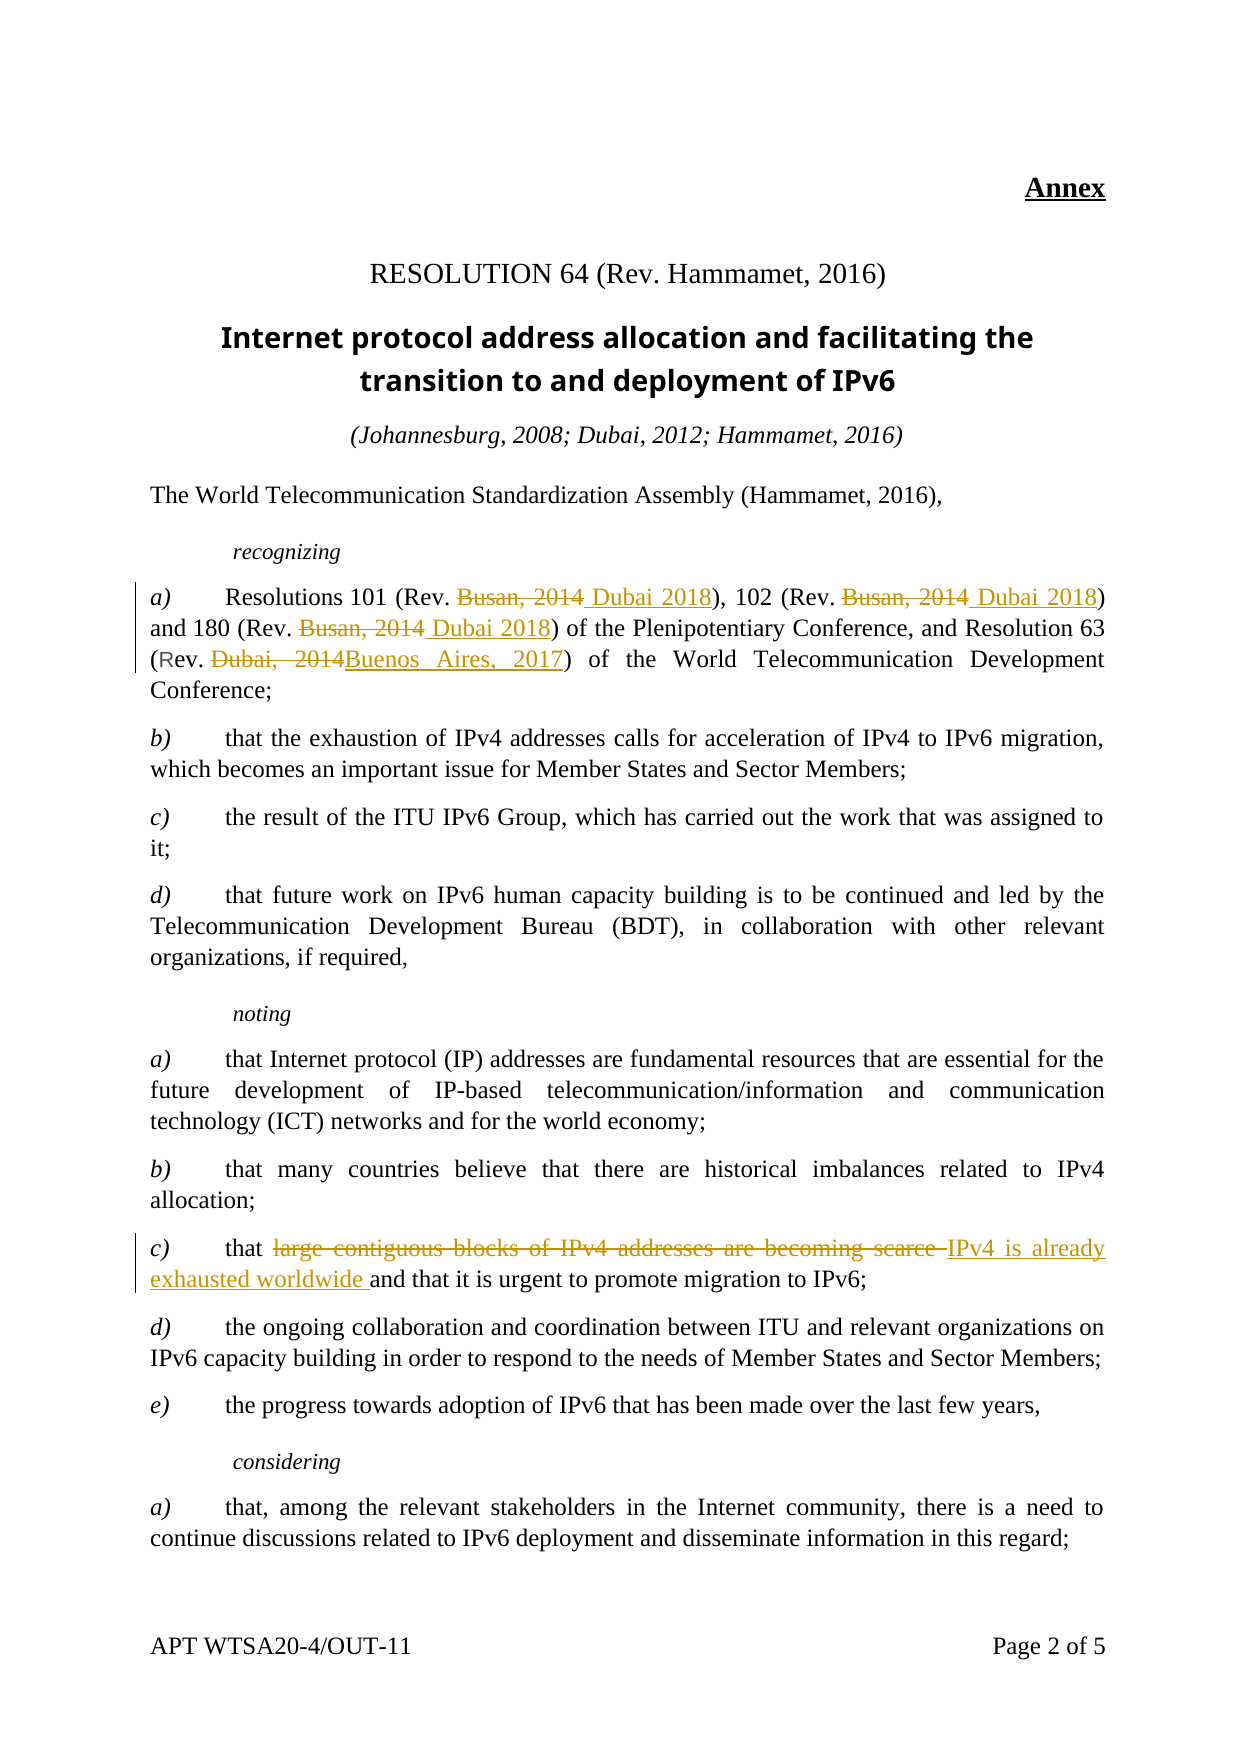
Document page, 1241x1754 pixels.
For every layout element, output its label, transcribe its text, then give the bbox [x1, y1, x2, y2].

title The World Telecommunication Standardization Assembly (Hammamet, 2016), [150, 480, 1105, 509]
text e) the progress towards adoption of IPv6 that has been made over the last few years, [150, 1390, 1105, 1419]
text c) that and that it is urgent to promote migration to IPv6; [150, 1233, 1105, 1293]
text d) the ongoing collaboration and coordination between ITU and relevant organizations on IPv6 capacity building in order to respond to the needs of Member States and Sector Members; [150, 1312, 1105, 1371]
text a) that Internet protocol (IP) addresses are fundamental resources that are essential for the future development of IP-based telecommunication/information and communication technology (ICT) networks and for the world economy; [150, 1044, 1105, 1135]
text considering [233, 1446, 1105, 1476]
text d) that future work on IPv6 human capacity building is to be continued and led by the Telecommunication Development Bureau (BDT), in collaboration with other relevant organizations, if required, [150, 880, 1105, 971]
text Annex [150, 170, 1105, 204]
text noting [233, 998, 1105, 1028]
text a) that, among the relevant stakeholders in the Internet community, there is a need to continue discussions related to IPv6 deployment and disseminate information in this regard; [150, 1492, 1105, 1552]
text recognizing [233, 536, 1105, 565]
text RESOLUTION 64 (Rev. Hammamet, 2016) [150, 257, 1105, 290]
text b) that the exhaustion of IPv4 addresses calls for acceleration of IPv4 to IPv6 migration, which becomes an important issue for Member States and Sector Members; [150, 723, 1105, 783]
text b) that many countries believe that there are historical imbalances related to IPv4 allocation; [150, 1154, 1105, 1214]
text c) the result of the ITU IPv6 Group, which has carried out the work that was assigned to it; [150, 802, 1105, 861]
text (Johannesburg, 2008; Dubai, 2012; Hammamet, 2016) [150, 420, 1105, 449]
title Internet protocol address allocation and facilitating the transition to and deployment of IPv6 [150, 318, 1105, 400]
text a) Resolutions 101 (Rev. ), 102 (Rev. ) and 180 (Rev. ) of the Plenipotentiary Conference, and Resolution 63 (Rev. ) of the World Telecommunication Development Conference; [150, 582, 1105, 704]
